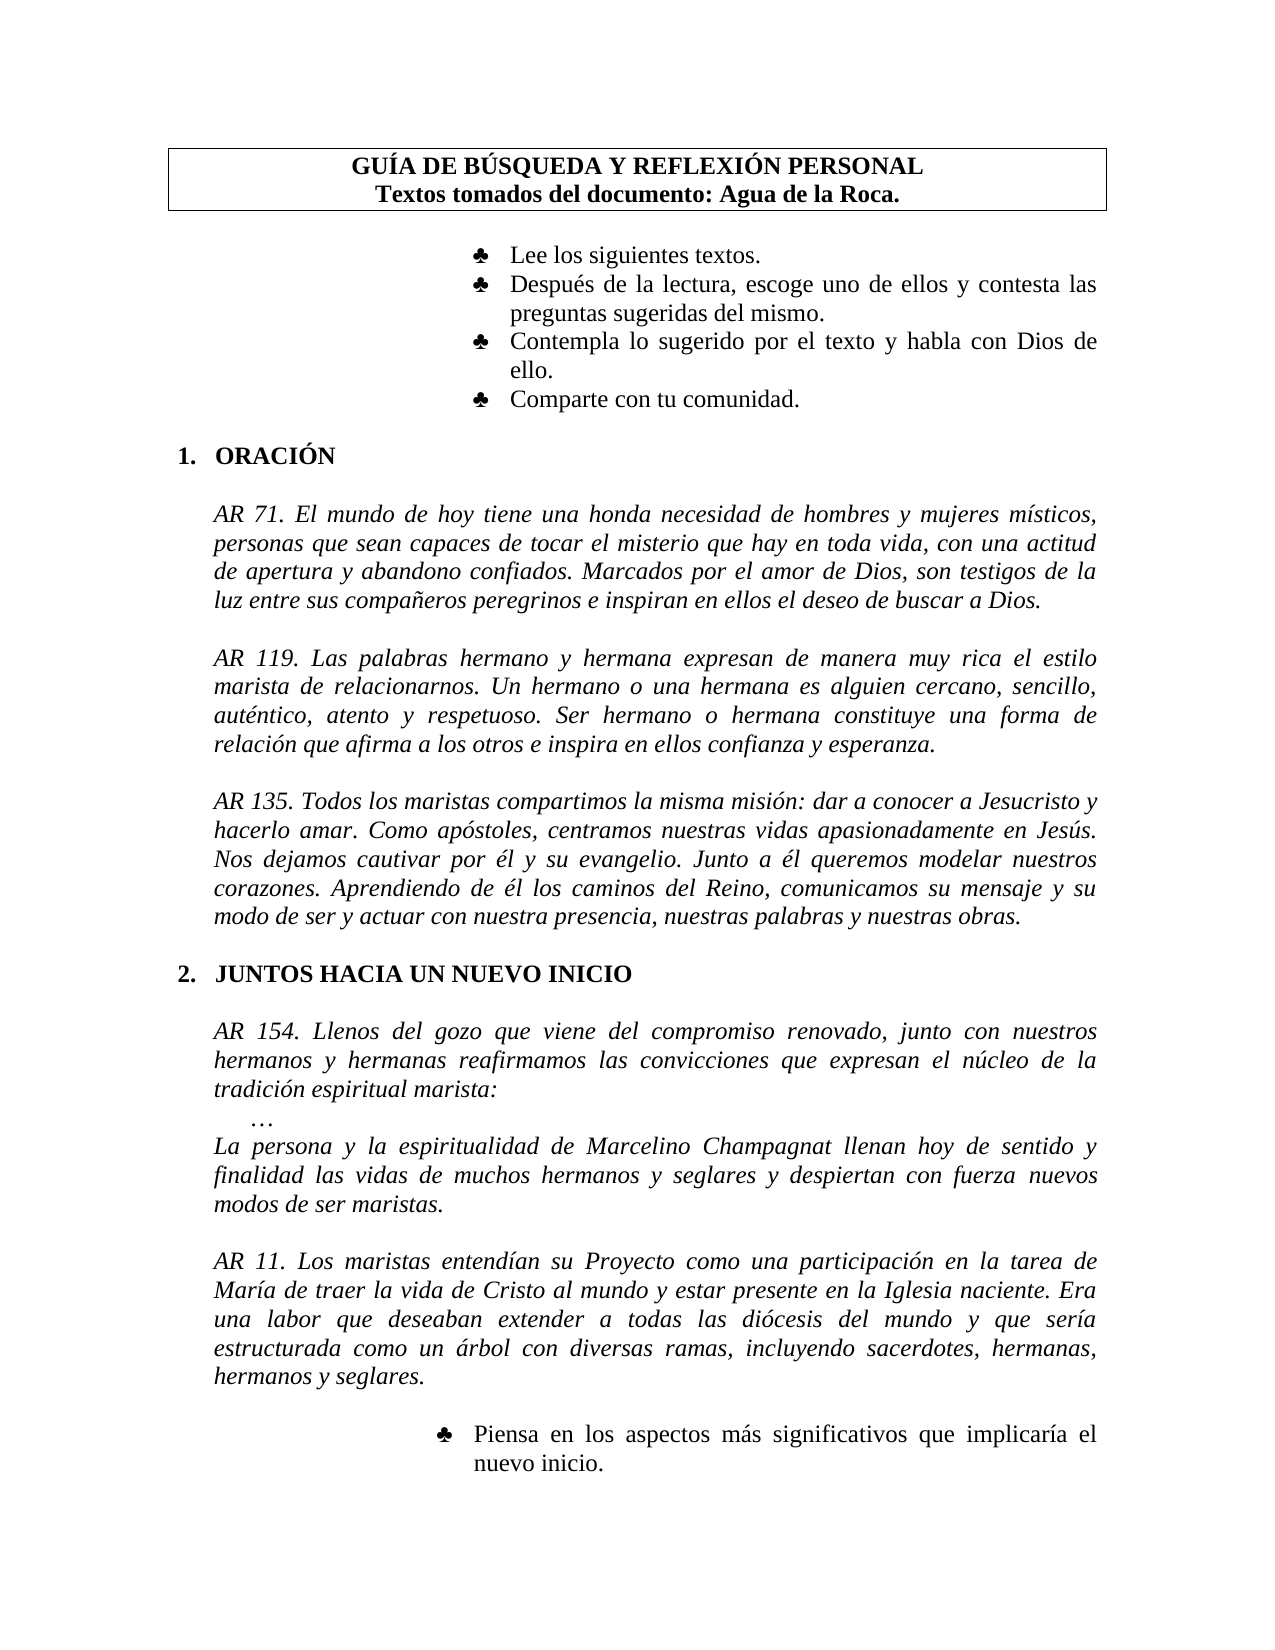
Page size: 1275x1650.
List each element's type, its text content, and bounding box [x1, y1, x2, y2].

list Piensa en los aspectos más significativos que implicaría el nuevo inicio. [436, 1419, 1098, 1476]
list Lee los siguientes textos. [472, 240, 1098, 269]
text AR 71. El mundo de hoy tiene una honda necesidad de hombres y mujeres místicos, personas que sean capaces de tocar el misterio que hay en toda vida, con una actitud de apertura y abandono confiados. Marcados por el amor de Dios, son testigos de la luz entre sus compañeros peregrinos e inspiran en ellos el deseo de buscar a Dios. [213, 499, 1098, 614]
list Contempla lo sugerido por el texto y habla con Dios de ello. [472, 326, 1098, 384]
text Textos tomados del documento: Agua de la Roca. [169, 176, 1106, 210]
list JUNTOS HACIA UN NUEVO INICIO [177, 959, 1098, 988]
list Comparte con tu comunidad. [472, 384, 1098, 413]
text AR 135. Todos los maristas compartimos la misma misión: dar a conocer a Jesucristo y hacerlo amar. Como apóstoles, centramos nuestras vidas apasionadamente en Jesús. Nos dejamos cautivar por él y su evangelio. Junto a él queremos modelar nuestros corazones. Aprendiendo de él los caminos del Reino, comunicamos su mensaje y su modo de ser y actuar con nuestra presencia, nuestras palabras y nuestras obras. [213, 786, 1098, 930]
text GUÍA DE BÚSQUEDA Y REFLEXIÓN PERSONAL [169, 149, 1106, 176]
text … [177, 1103, 1098, 1131]
text AR 119. Las palabras hermano y hermana expresan de manera muy rica el estilo marista de relacionarnos. Un hermano o una hermana es alguien cercano, sencillo, auténtico, atento y respetuoso. Ser hermano o hermana constituye una forma de relación que afirma a los otros e inspira en ellos confianza y esperanza. [213, 643, 1098, 758]
text La persona y la espiritualidad de Marcelino Champagnat llenan hoy de sentido y finalidad las vidas de muchos hermanos y seglares y despiertan con fuerza nuevos modos de ser maristas. [213, 1131, 1098, 1218]
text AR 11. Los maristas entendían su Proyecto como una participación en la tarea de María de traer la vida de Cristo al mundo y estar presente en la Iglesia naciente. Era una labor que deseaban extender a todas las diócesis del mundo y que sería estructurada como un árbol con diversas ramas, incluyendo sacerdotes, hermanas, hermanos y seglares. [213, 1246, 1098, 1390]
list ORACIÓN [177, 441, 1098, 470]
text AR 154. Llenos del gozo que viene del compromiso renovado, junto con nuestros hermanos y hermanas reafirmamos las convicciones que expresan el núcleo de la tradición espiritual marista: [213, 1016, 1098, 1103]
list Después de la lectura, escoge uno de ellos y contesta las preguntas sugeridas del mismo. [472, 269, 1098, 326]
